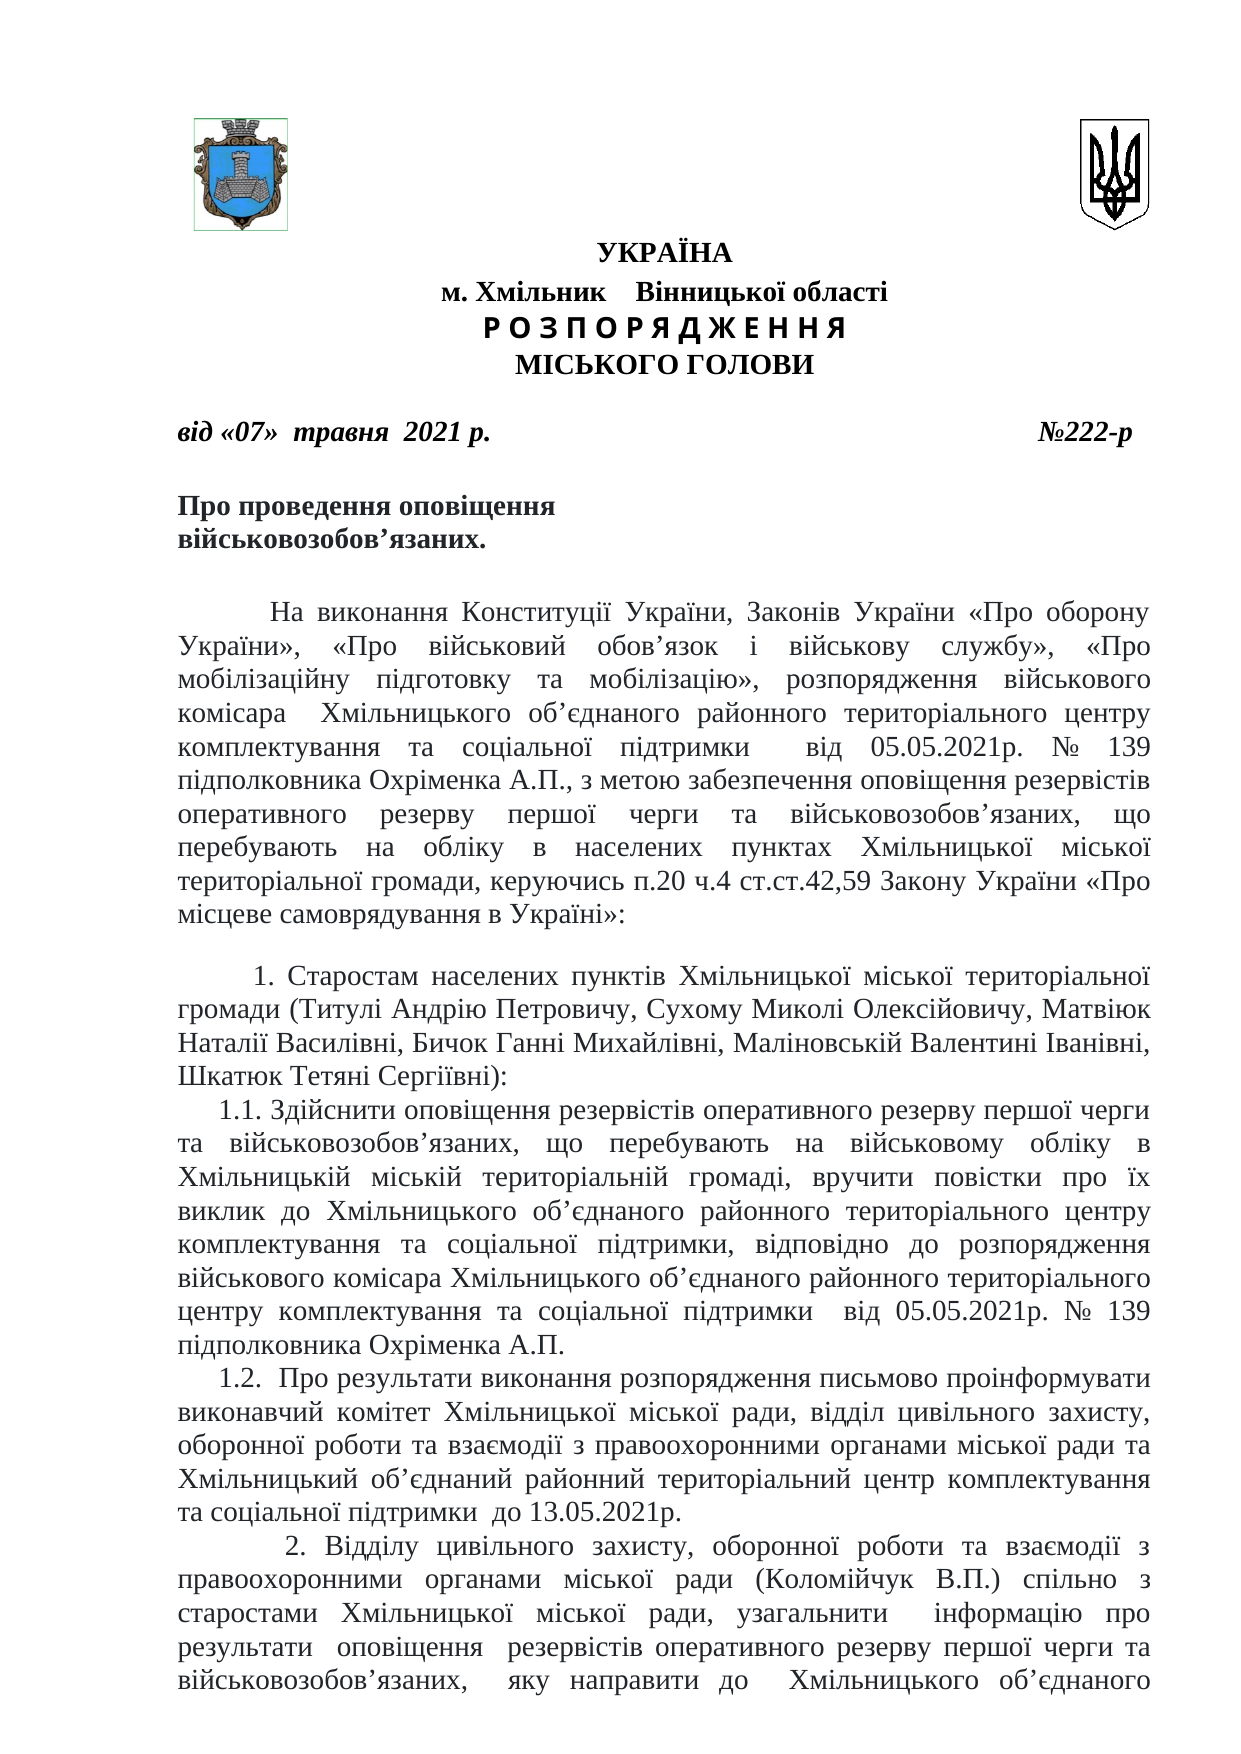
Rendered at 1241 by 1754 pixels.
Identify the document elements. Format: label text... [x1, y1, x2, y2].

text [177, 1528, 1152, 1696]
text Про проведення оповіщення військовозобов’язаних. [177, 488, 1152, 555]
text На виконання Конституції України, Законів України «Про оборону України», «Про військовий обов’язок і військову службу», «Про мобілізаційну підготовку та мобілізацію», розпорядження військового комісара Хмільницького об’єднаного районного територіального центру комплектування та соціальної підтримки від 05.05.2021р. № 139 підполковника Охріменка А.П., з метою забезпечення оповіщення резервістів оперативного резерву першої черги та військовозобов’язаних, що перебувають на обліку в населених пунктах Хмільницької міської територіальної громади, керуючись п.20 ч.4 ст.ст.42,59 Закону України «Про місцеве самоврядування в Україні»: [177, 594, 1152, 930]
text м. Хмільник Вінницької області [177, 274, 1152, 308]
picture [1079, 118, 1150, 231]
text МІСЬКОГО ГОЛОВИ [177, 347, 1152, 381]
picture [193, 118, 288, 231]
text УКРАЇНА [177, 118, 1152, 269]
text 1. Старостам населених пунктів Хмільницької міської територіальної громади (Титулі Андрію Петровичу, Сухому Миколі Олексійовичу, Матвіюк Наталії Василівні, Бичок Ганні Михайлівні, Маліновській Валентині Іванівні, Шкатюк Тетяні Сергіївні): [177, 958, 1152, 1092]
text 1.2. Про результати виконання розпорядження письмово проінформувати виконавчий комітет Хмільницької міської ради, відділ цивільного захисту, оборонної роботи та взаємодії з правоохоронними органами міської ради та Хмільницький об’єднаний районний територіальний центр комплектування та соціальної підтримки до 13.05.2021р. [177, 1360, 1152, 1528]
text 1.1. Здійснити оповіщення резервістів оперативного резерву першої черги та військовозобов’язаних, що перебувають на військовому обліку в Хмільницькій міській територіальній громаді, вручити повістки про їх виклик до Хмільницького об’єднаного районного територіального центру комплектування та соціальної підтримки, відповідно до розпорядження військового комісара Хмільницького об’єднаного районного територіального центру комплектування та соціальної підтримки від 05.05.2021р. № 139 підполковника Охріменка А.П. [177, 1092, 1152, 1360]
text Р О З П О Р Я Д Ж Е Н Н Я [177, 308, 1152, 347]
text від «07» травня 2021 р. №222-р [177, 414, 1152, 448]
